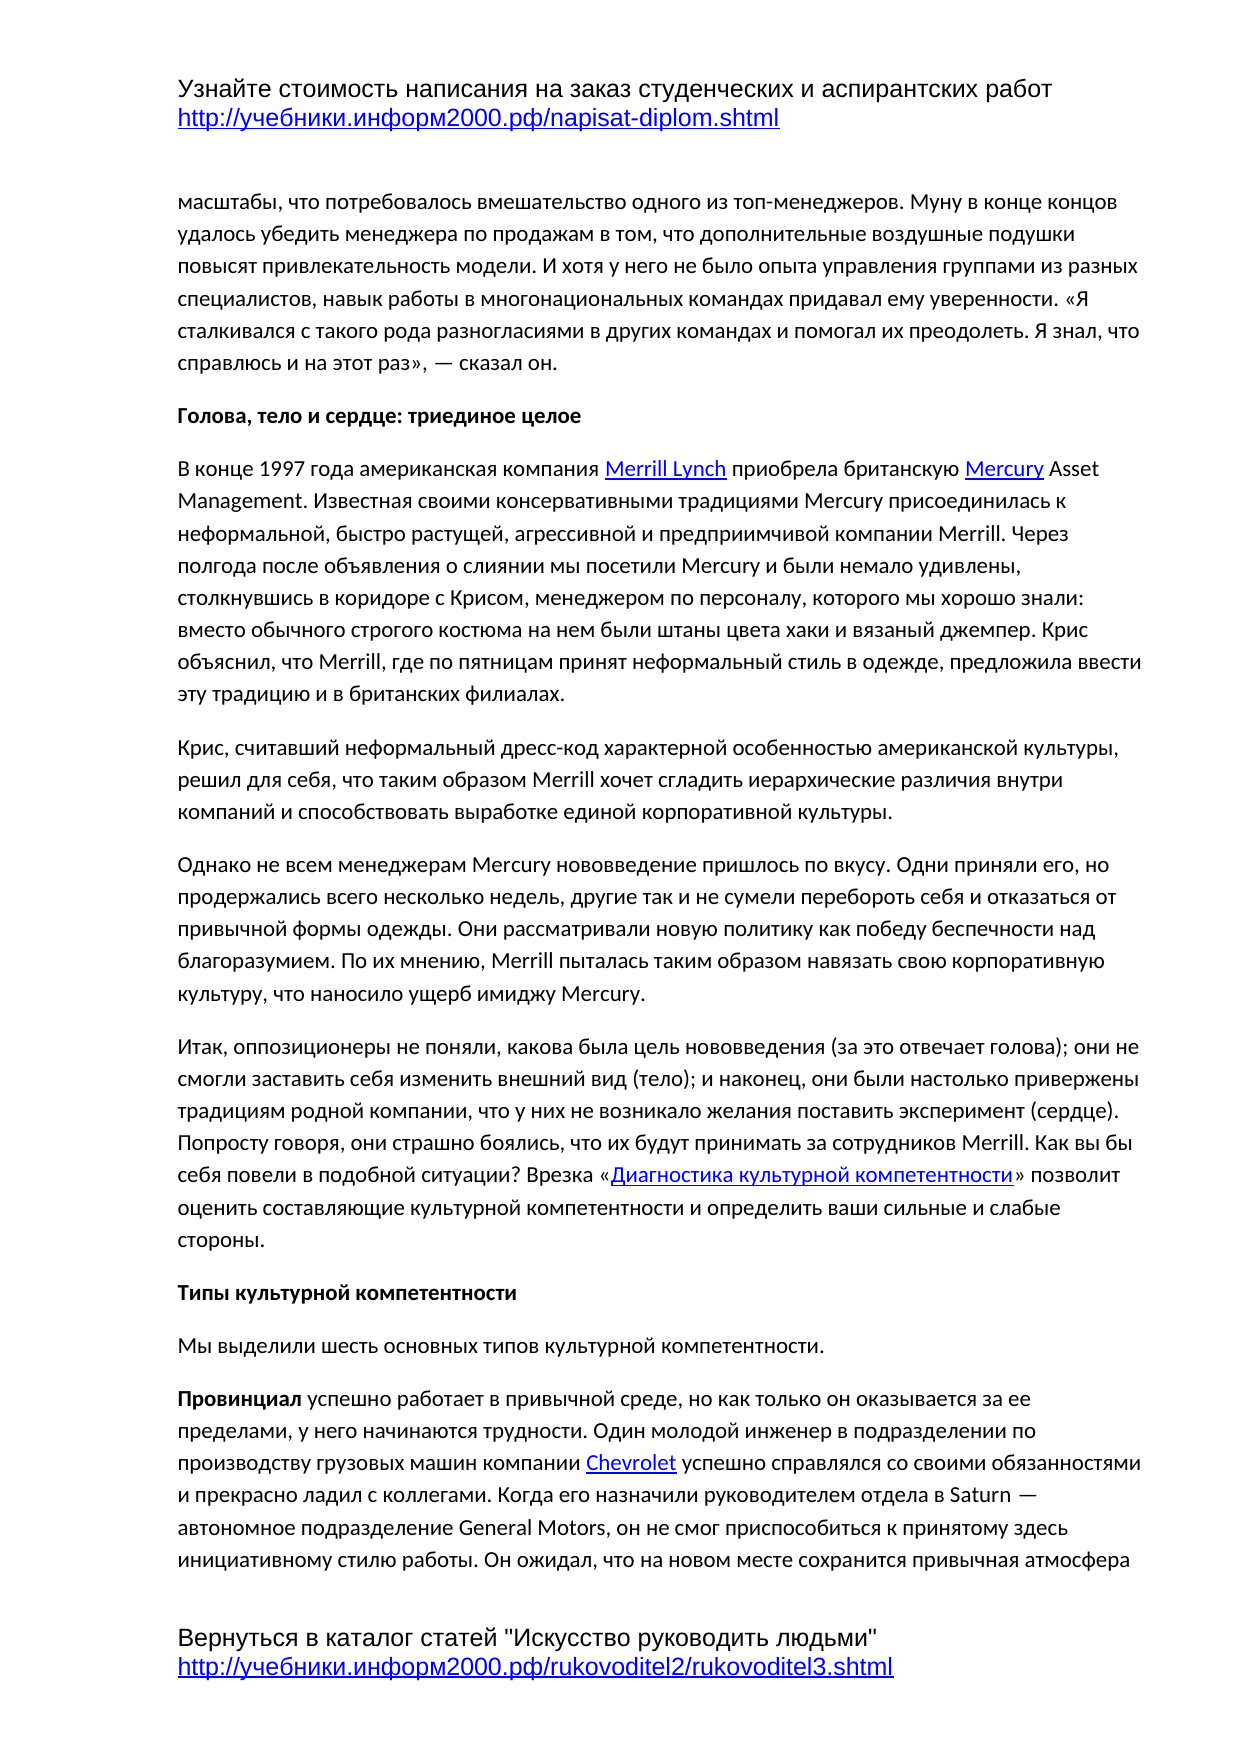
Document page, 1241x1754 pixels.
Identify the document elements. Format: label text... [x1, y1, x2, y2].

text Типы культурной компетентности [177, 1278, 1152, 1306]
text Мы выделили шесть основных типов культурной компетентности. [177, 1331, 1152, 1359]
text Однако не всем менеджерам Mercury нововведение пришлось по вкусу. Одни приняли его, но продержались всего несколько недель, другие так и не сумели перебороть себя и отказаться от привычной формы одежды. Они рассматривали новую политику как победу беспечности над благоразумием. По их мнению, Merrill пыталась таким образом навязать свою корпоративную культуру, что наносило ущерб имиджу Mercury. [177, 850, 1152, 1007]
text Крис, считавший неформальный дресс-код характерной особенностью американской культуры, решил для себя, что таким образом Merrill хочет сгладить иерархические различия внутри компаний и способствовать выработке единой корпоративной культуры. [177, 733, 1152, 825]
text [177, 187, 1152, 376]
text Голова, тело и сердце: триединое целое [177, 401, 1152, 429]
text Итак, оппозиционеры не поняли, какова была цель нововведения (за это отвечает голова); они не смогли заставить себя изменить внешний вид (тело); и наконец, они были настолько привержены традициям родной компании, что у них не возникало желания поставить эксперимент (сердце). Попросту говоря, они страшно боялись, что их будут принимать за сотрудников Merrill. Как вы бы себя повели в подобной ситуации? Врезка «Диагностика культурной компетентности» позволит оценить составляющие культурной компетентности и определить ваши сильные и слабые стороны. [177, 1032, 1152, 1253]
text В конце 1997 года американская компания Merrill Lynch приобрела британскую Mercury Asset Management. Известная своими консервативными традициями Mercury присоединилась к неформальной, быстро растущей, агрессивной и предприимчивой компании Merrill. Через полгода после объявления о слиянии мы посетили Mercury и были немало удивлены, столкнувшись в коридоре с Крисом, менеджером по персоналу, которого мы хорошо знали: вместо обычного строгого костюма на нем были штаны цвета хаки и вязаный джемпер. Крис объяснил, что Merrill, где по пятницам принят неформальный стиль в одежде, предложила ввести эту традицию и в британских филиалах. [177, 454, 1152, 708]
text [177, 1384, 1152, 1573]
